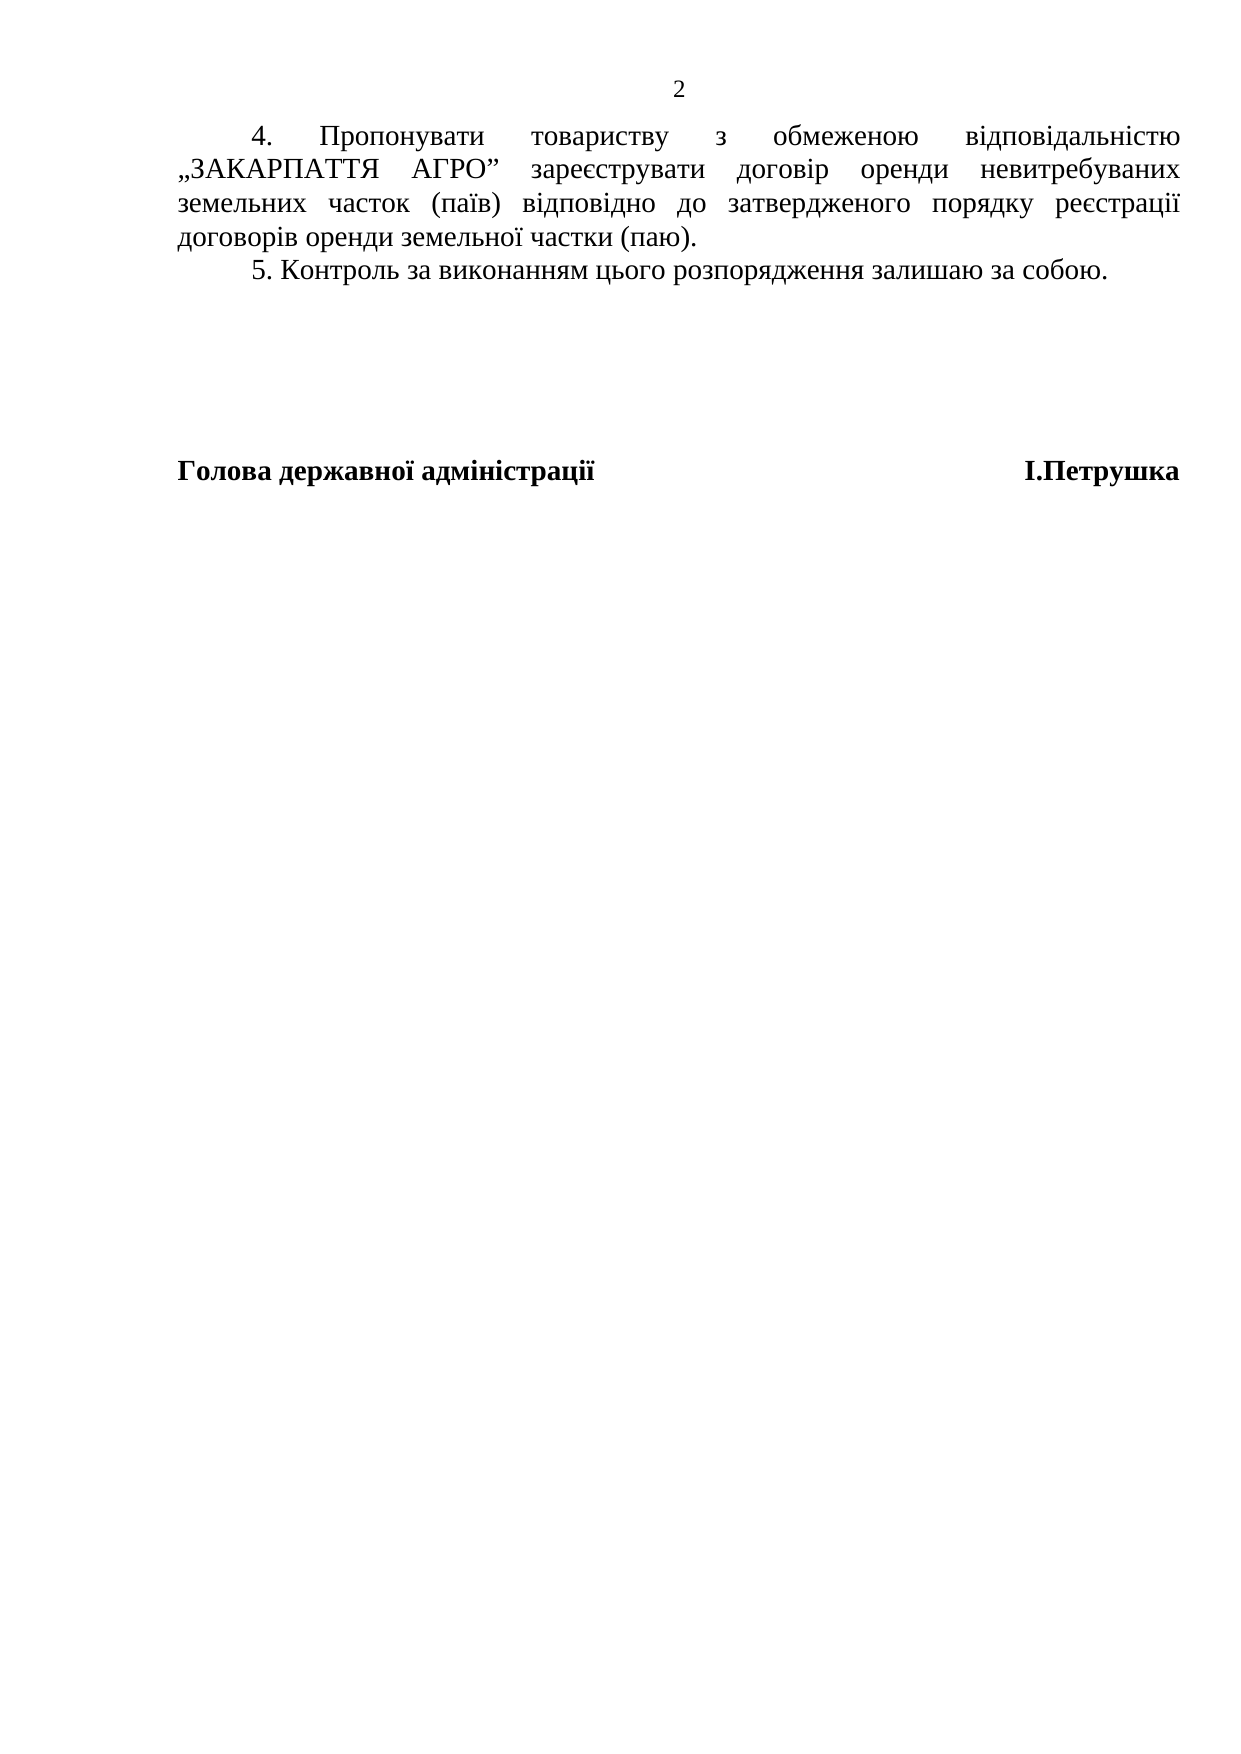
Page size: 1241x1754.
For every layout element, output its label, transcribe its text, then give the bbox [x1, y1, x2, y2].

text Голова державної адміністрації І.Петрушка [177, 453, 1181, 487]
text 4. Пропонувати товариству з обмеженою відповідальністю „ЗАКАРПАТТЯ АГРО” зареєструвати договір оренди невитребуваних земельних часток (паїв) відповідно до затвердженого порядку реєстрації договорів оренди земельної частки (паю). [177, 118, 1181, 252]
text 5. Контроль за виконанням цього розпорядження залишаю за собою. [177, 252, 1181, 286]
